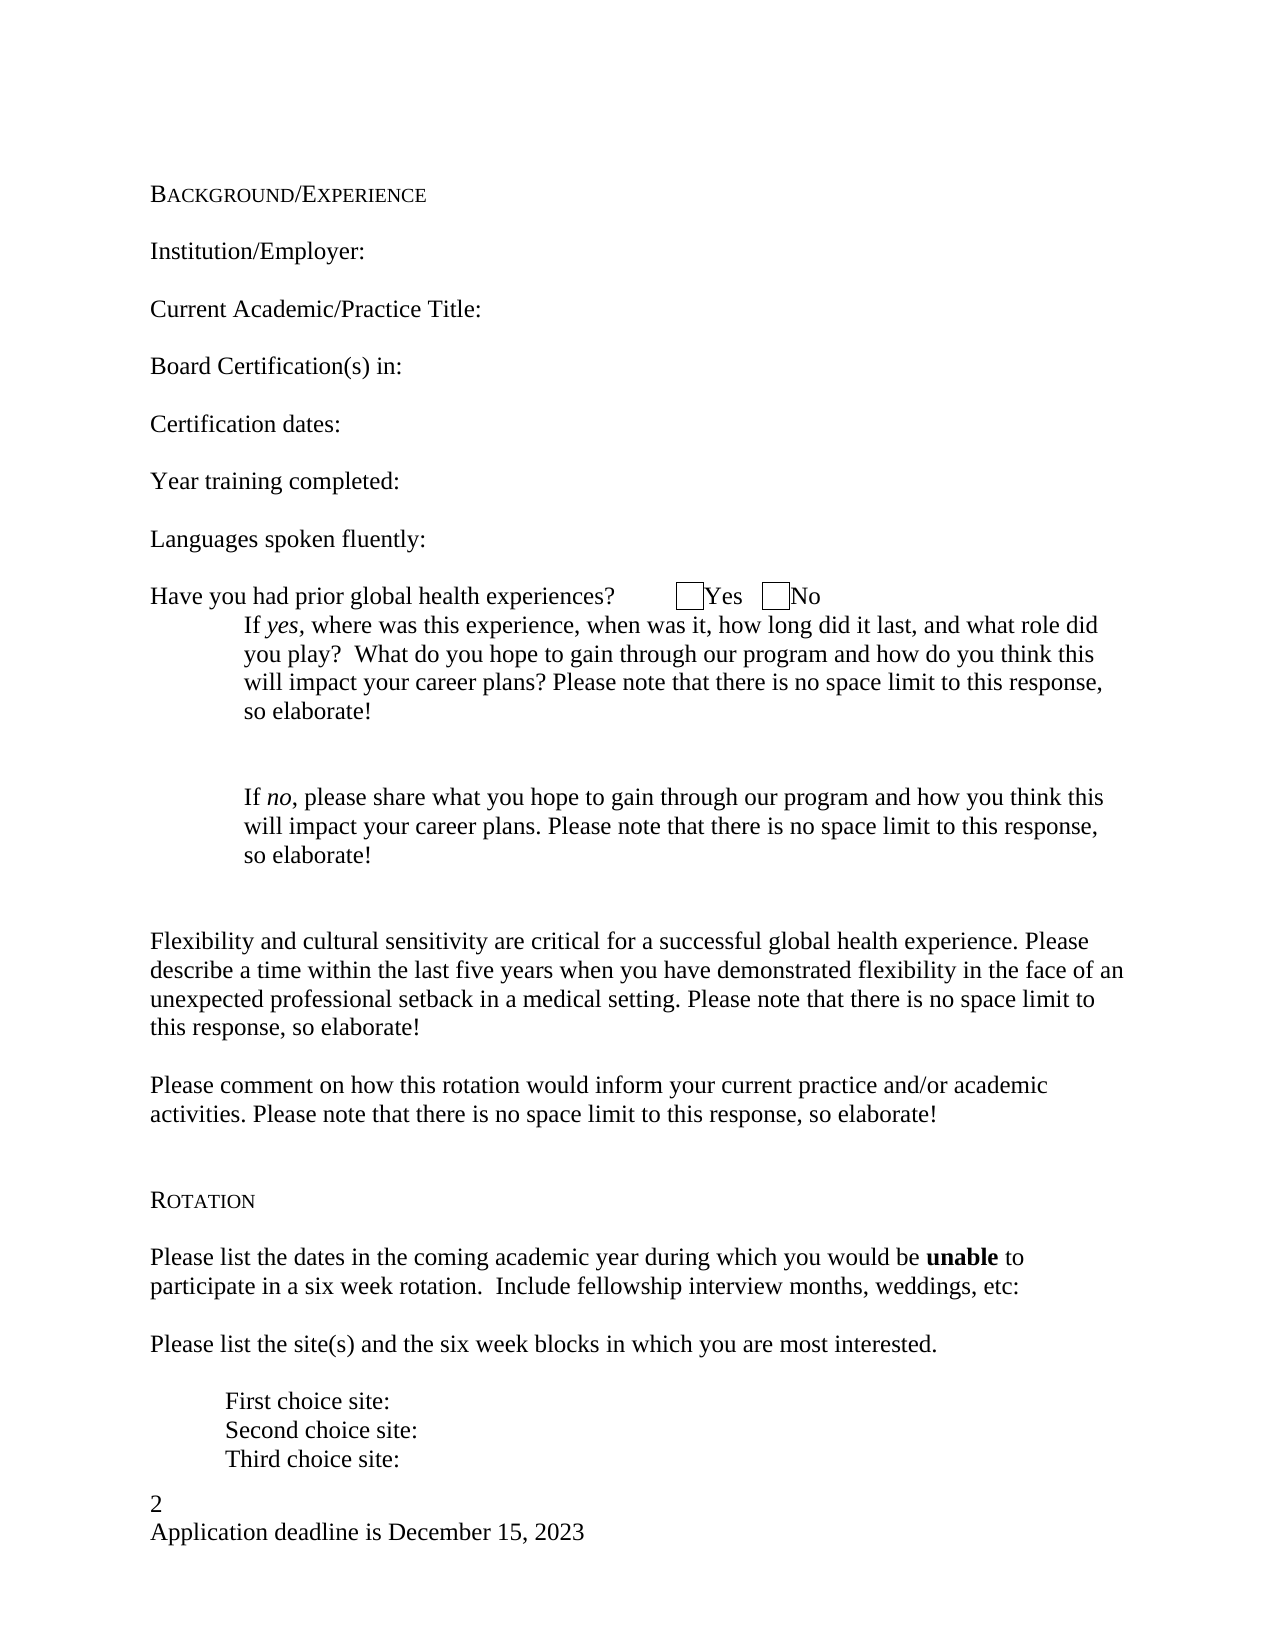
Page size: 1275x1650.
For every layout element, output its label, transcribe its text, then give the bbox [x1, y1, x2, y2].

text Current Academic/Practice Title: [150, 294, 1125, 322]
text First choice site: [225, 1386, 1125, 1415]
text Have you had prior global health experiences? Yes No [150, 581, 1125, 610]
text If yes, where was this experience, when was it, how long did it last, and what role did you play? What do you hope to gain through our program and how do you think this will impact your career plans? Please note that there is no space limit to this response, so elaborate! [244, 610, 1125, 725]
text Languages spoken fluently: [150, 524, 1125, 552]
text Please comment on how this rotation would inform your current practice and/or academic activities. Please note that there is no space limit to this response, so elaborate! [150, 1070, 1125, 1127]
text Third choice site: [225, 1444, 1125, 1472]
text Flexibility and cultural sensitivity are critical for a successful global health experience. Please describe a time within the last five years when you have demonstrated flexibility in the face of an unexpected professional setback in a medical setting. Please note that there is no space limit to this response, so elaborate! [150, 926, 1125, 1041]
text If no, please share what you hope to gain through our program and how you think this will impact your career plans. Please note that there is no space limit to this response, so elaborate! [244, 782, 1125, 869]
text Please list the site(s) and the six week blocks in which you are most interested. [150, 1329, 1125, 1357]
text Year training completed: [150, 466, 1125, 495]
text Board Certification(s) in: [150, 351, 1125, 380]
text Background/Experience [150, 179, 1125, 207]
text Second choice site: [225, 1415, 1125, 1444]
text Please list the dates in the coming academic year during which you would be unable to participate in a six week rotation. Include fellowship interview months, weddings, etc: [150, 1242, 1125, 1300]
text Certification dates: [150, 409, 1125, 437]
text Rotation [150, 1185, 1125, 1214]
text Institution/Employer: [150, 236, 1125, 265]
